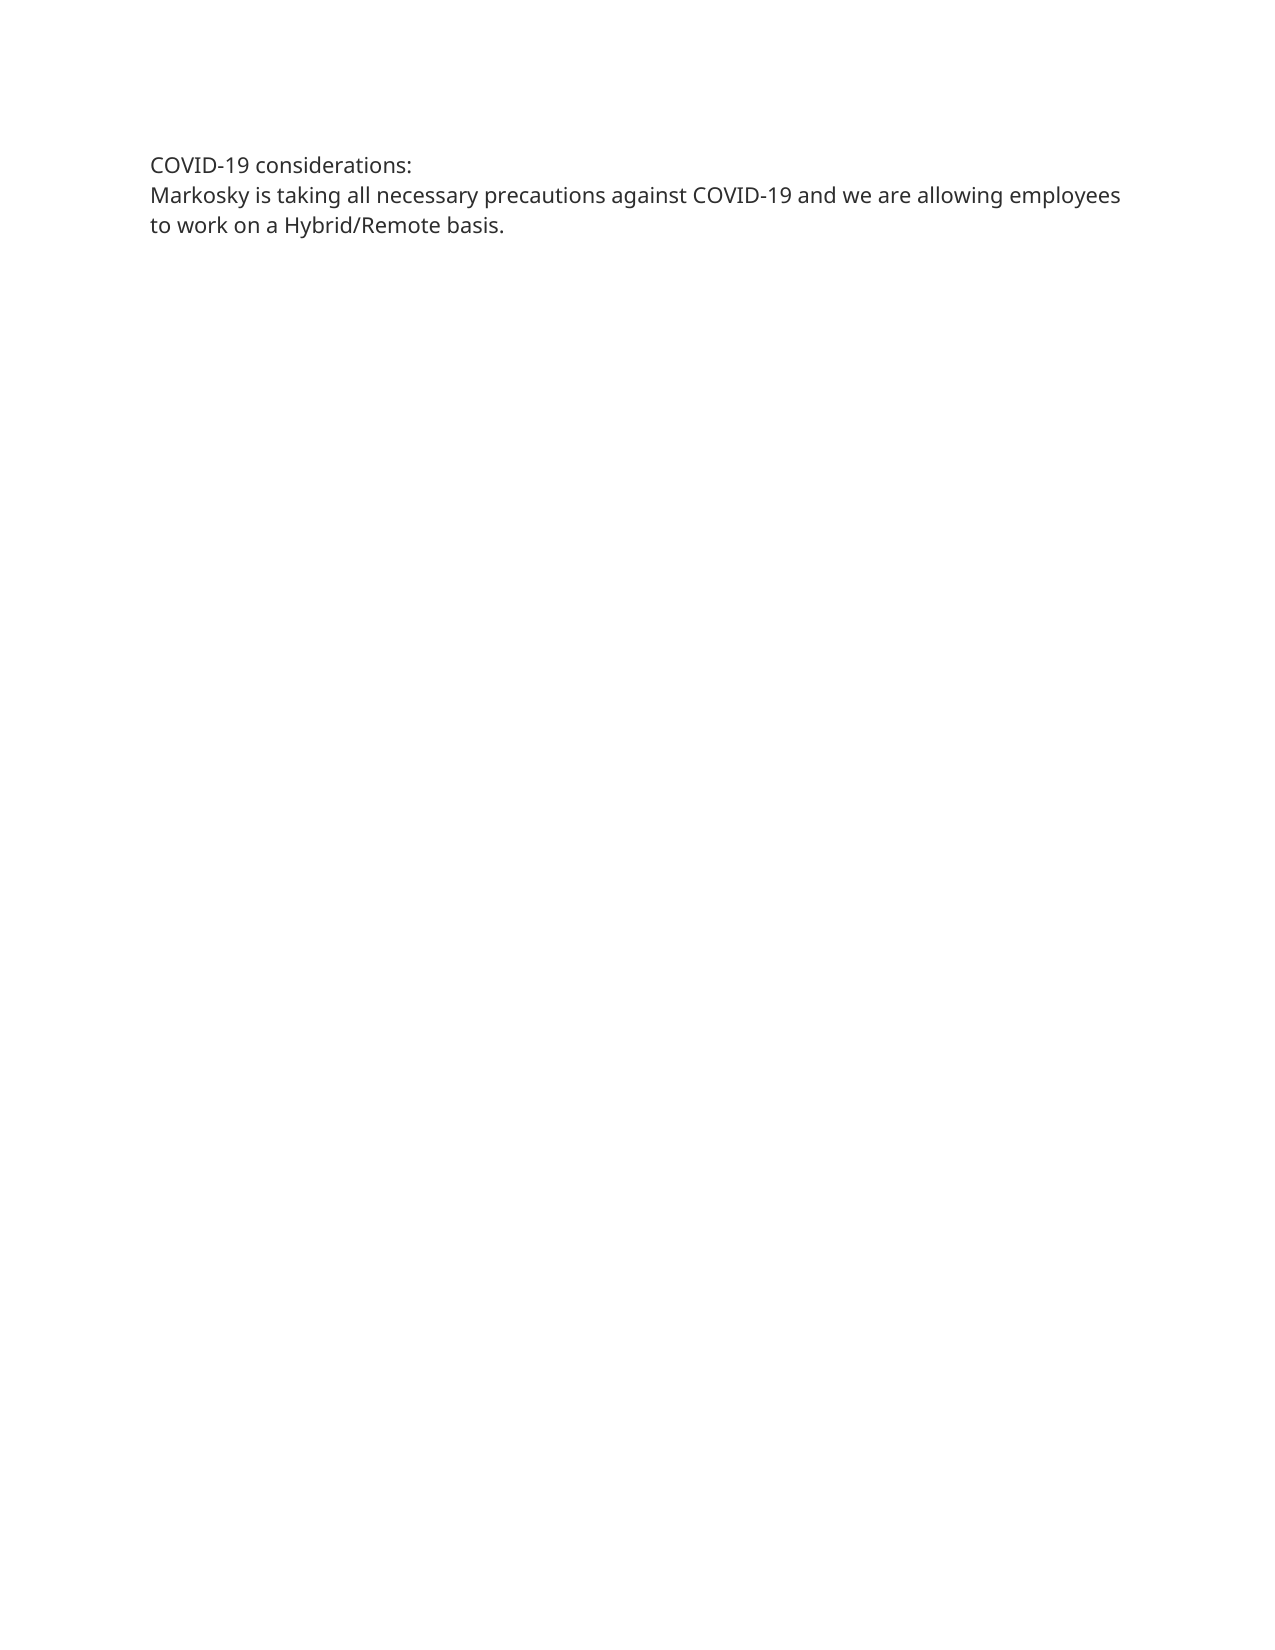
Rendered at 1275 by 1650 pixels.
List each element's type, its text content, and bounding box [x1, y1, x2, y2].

text COVID-19 considerations: Markosky is taking all necessary precautions against COVID-19 and we are allowing employees to work on a Hybrid/Remote basis. [150, 150, 1125, 239]
